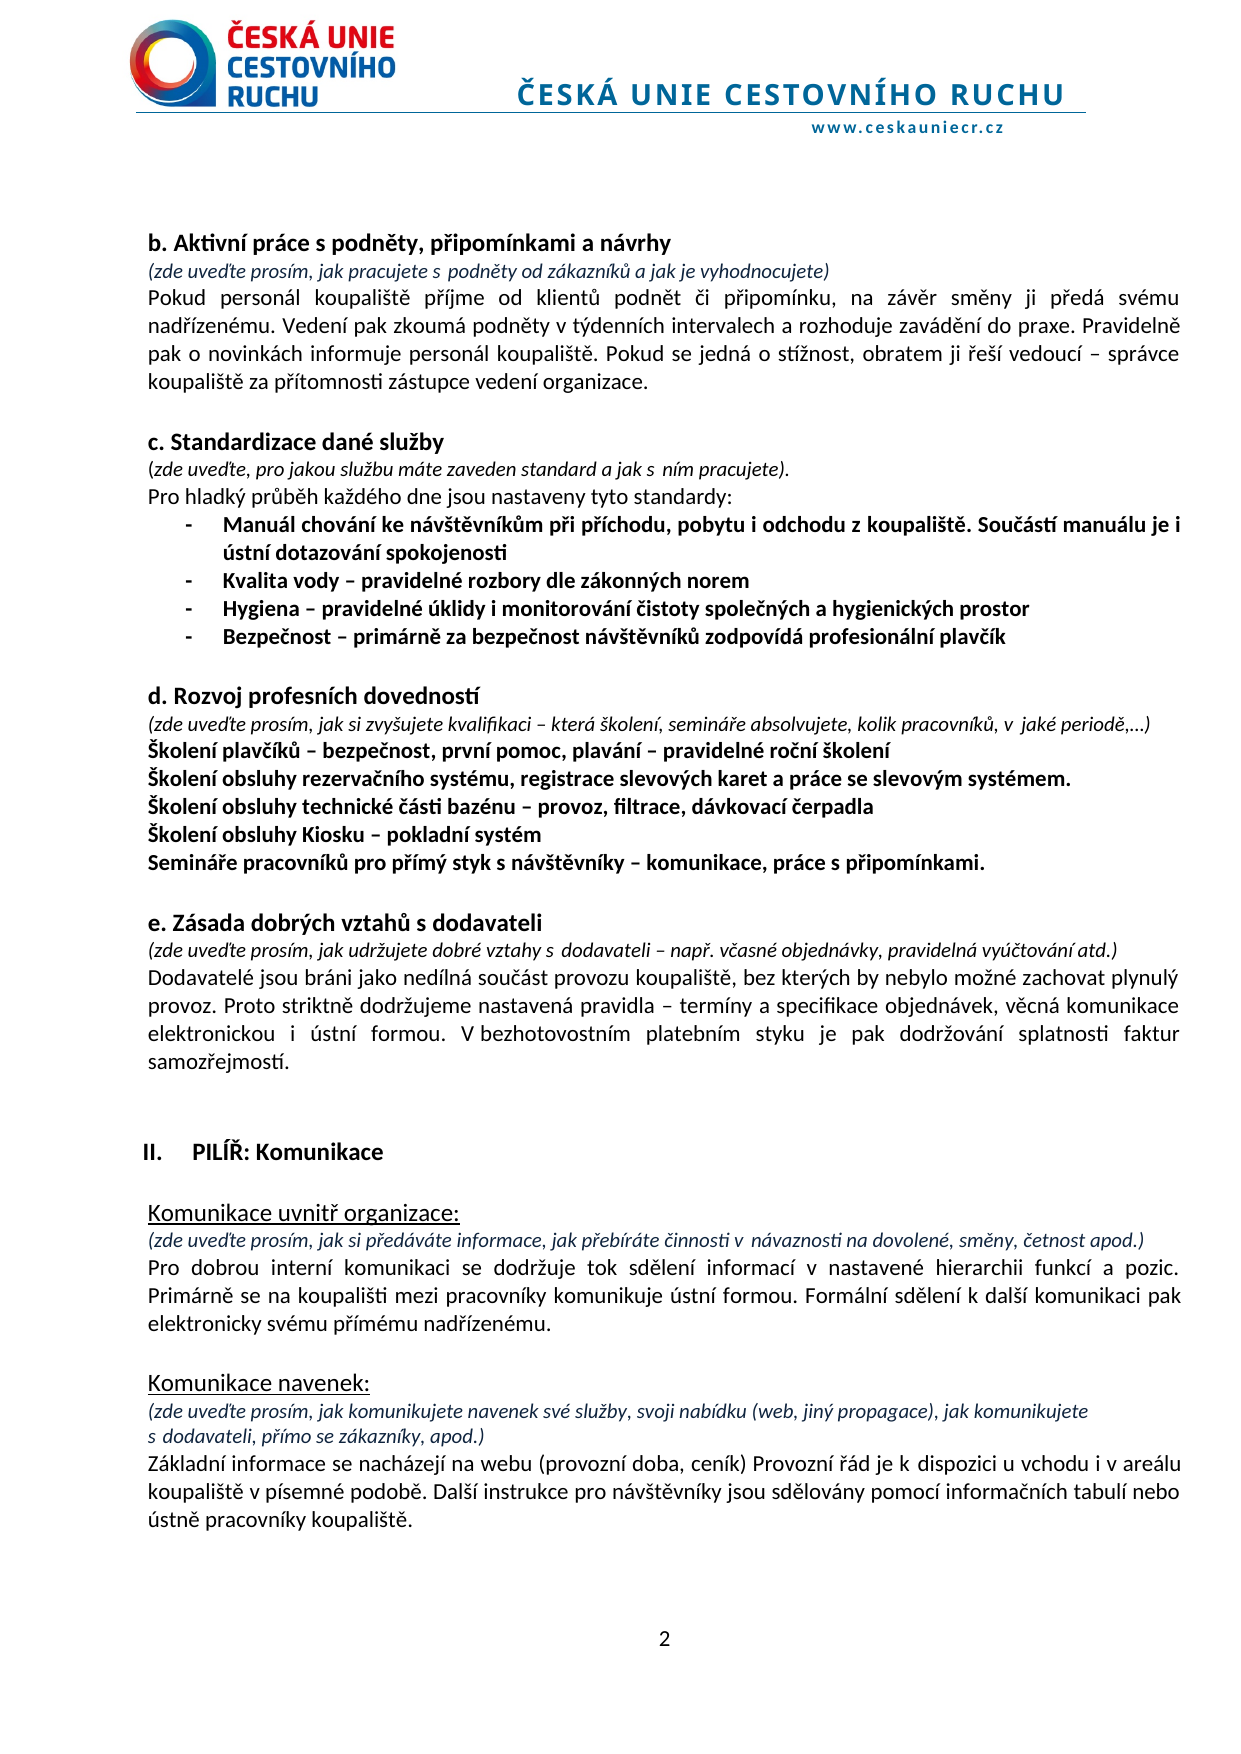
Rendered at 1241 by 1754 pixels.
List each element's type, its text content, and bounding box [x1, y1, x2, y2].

picture [113, 6, 409, 121]
text d. Rozvoj profesních dovedností [148, 680, 1181, 711]
text Komunikace navenek: (zde uveďte prosím, jak komunikujete navenek své služby, svoji nabídku (web, jiný propagace), jak komunikujete s dodavateli, přímo se zákazníky, apod.) [148, 1368, 1181, 1449]
text b. Aktivní práce s podněty, připomínkami a návrhy [148, 227, 1181, 258]
text Semináře pracovníků pro přímý styk s návštěvníky – komunikace, práce s připomínkami. [148, 848, 1181, 876]
text Školení obsluhy rezervačního systému, registrace slevových karet a práce se slevovým systémem. [148, 764, 1181, 792]
text c. Standardizace dané služby [148, 426, 1181, 456]
text Školení obsluhy technické části bazénu – provoz, filtrace, dávkovací čerpadla [148, 792, 1181, 820]
text Školení obsluhy Kiosku – pokladní systém [148, 820, 1181, 848]
text Školení plavčíků – bezpečnost, první pomoc, plavání – pravidelné roční školení [148, 736, 1181, 764]
text (zde uveďte prosím, jak si předáváte informace, jak přebíráte činnosti v návaznosti na dovolené, směny, četnost apod.) [148, 1228, 1181, 1253]
text (zde uveďte, pro jakou službu máte zaveden standard a jak s ním pracujete). [148, 456, 1181, 482]
text Komunikace uvnitř organizace: [148, 1197, 1181, 1228]
text e. Zásada dobrých vztahů s dodavateli [148, 907, 1181, 937]
text (zde uveďte prosím, jak si zvyšujete kvalifikaci – která školení, semináře absolvujete, kolik pracovníků, v jaké periodě,…) [148, 711, 1181, 736]
list PILÍŘ: Komunikace [162, 1136, 1181, 1167]
text (zde uveďte prosím, jak pracujete s podněty od zákazníků a jak je vyhodnocujete) [148, 258, 1181, 283]
text (zde uveďte prosím, jak udržujete dobré vztahy s dodavateli – např. včasné objednávky, pravidelná vyúčtování atd.) [148, 937, 1181, 963]
